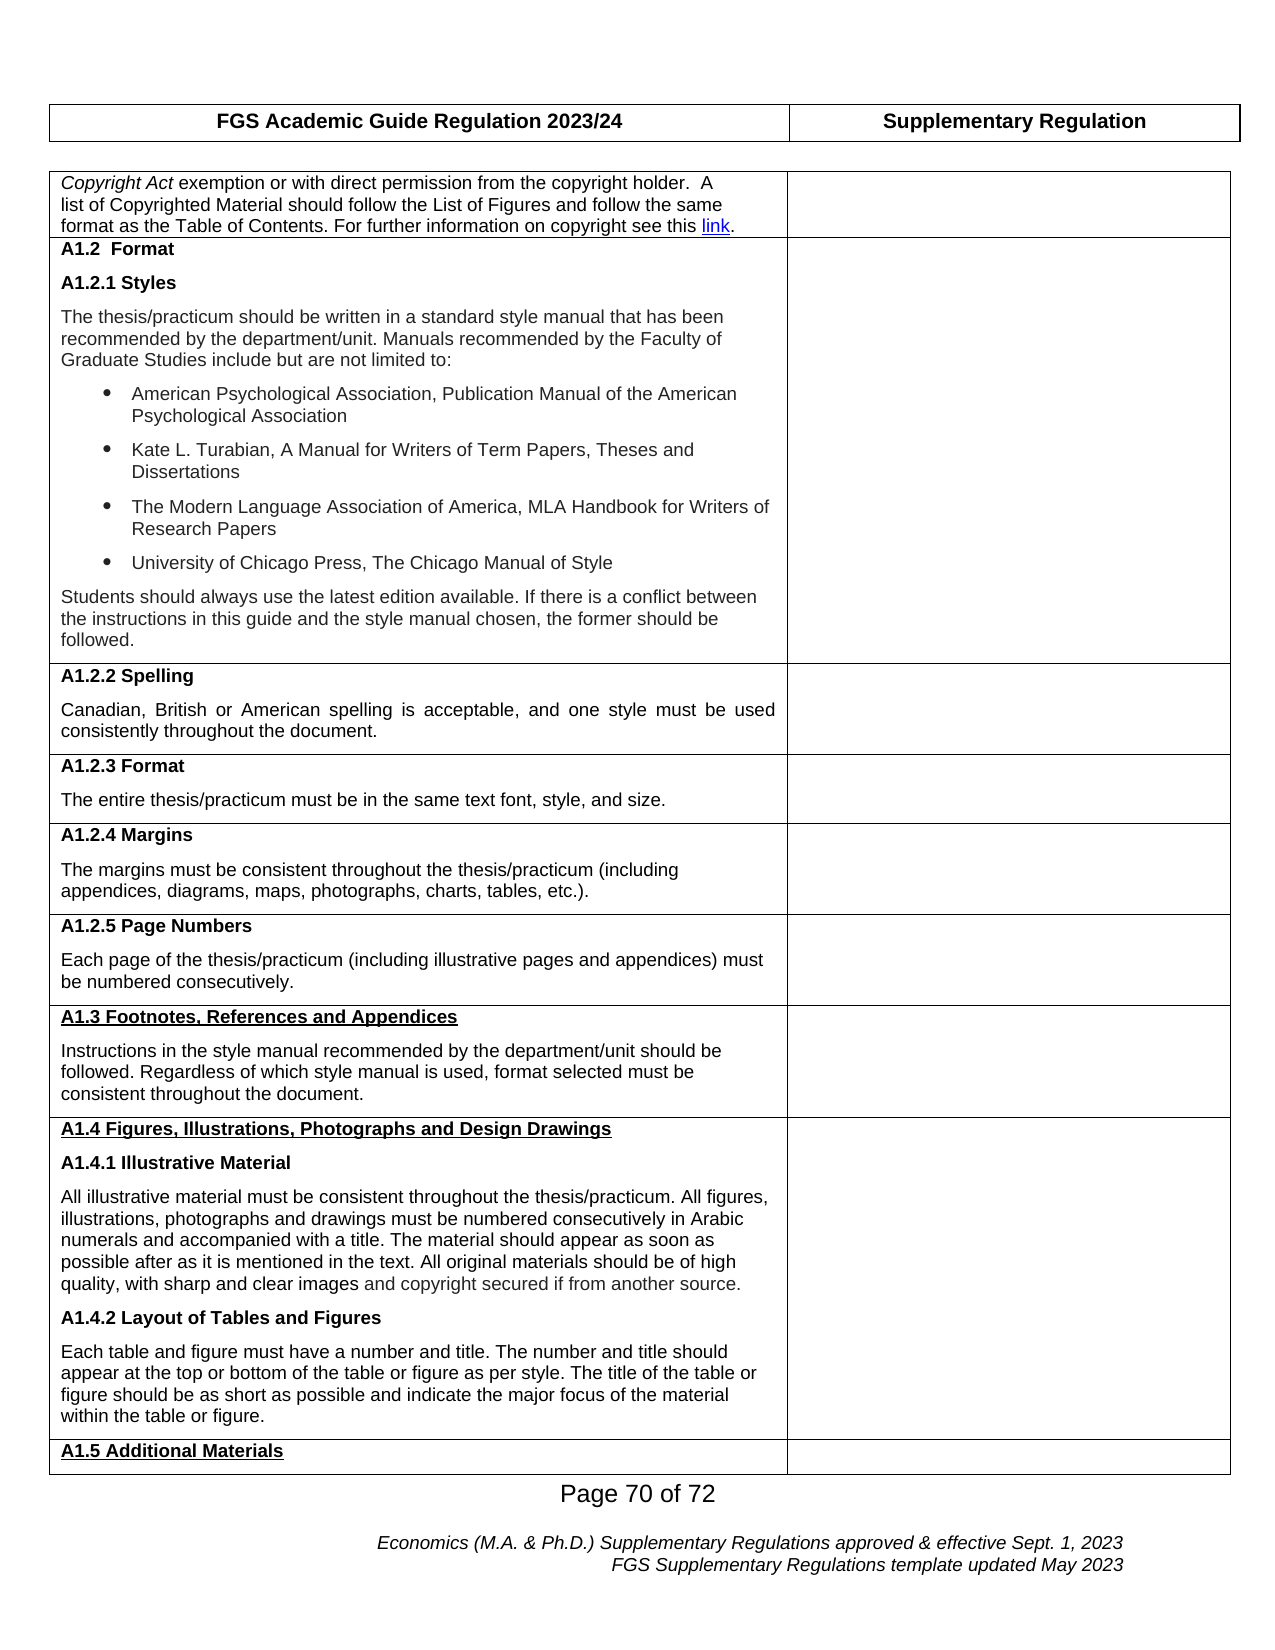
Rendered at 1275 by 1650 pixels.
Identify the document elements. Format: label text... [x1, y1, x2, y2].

table_cell [788, 172, 1230, 237]
table_cell [788, 915, 1230, 1005]
table_cell [788, 755, 1230, 823]
table_cell A1.4 Figures, Illustrations, Photographs and Design Drawings A1.4.1 Illustrative Material All illustrative material must be consistent throughout the thesis/practicum. All figures, illustrations, photographs and drawings must be numbered consecutively in Arabic numerals and accompanied with a title. The material should appear as soon as possible after as it is mentioned in the text. All original materials should be of high quality, with sharp and clear images and copyright secured if from another source. A1.4.2 Layout of Tables and Figures Each table and figure must have a number and title. The number and title should appear at the top or bottom of the table or figure as per style. The title of the table or figure should be as short as possible and indicate the major focus of the material within the table or figure. [50, 1118, 787, 1439]
table_cell A1.2.3 Format The entire thesis/practicum must be in the same text font, style, and size. [50, 755, 787, 823]
table_cell [788, 824, 1230, 914]
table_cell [50, 1440, 787, 1474]
table_cell A1.3 Footnotes, References and Appendices Instructions in the style manual recommended by the department/unit should be followed. Regardless of which style manual is used, format selected must be consistent throughout the document. [50, 1006, 787, 1117]
table_cell A1.2.5 Page Numbers Each page of the thesis/practicum (including illustrative pages and appendices) must be numbered consecutively. [50, 915, 787, 1005]
table_cell A1.2 Format A1.2.1 Styles The thesis/practicum should be written in a standard style manual that has been recommended by the department/unit. Manuals recommended by the Faculty of Graduate Studies include but are not limited to: American Psychological Association, Publication Manual of the American Psychological Association Kate L. Turabian, A Manual for Writers of Term Papers, Theses and Dissertations The Modern Language Association of America, MLA Handbook for Writers of Research Papers University of Chicago Press, The Chicago Manual of Style Students should always use the latest edition available. If there is a conflict between the instructions in this guide and the style manual chosen, the former should be followed. [50, 238, 787, 663]
table_cell [788, 1118, 1230, 1439]
table_cell [788, 1006, 1230, 1117]
table_cell [788, 664, 1230, 754]
table_cell A1.2.2 Spelling Canadian, British or American spelling is acceptable, and one style must be used consistently throughout the document. [50, 664, 787, 754]
table_cell [788, 238, 1230, 663]
table_cell A1.2.4 Margins The margins must be consistent throughout the thesis/practicum (including appendices, diagrams, maps, photographs, charts, tables, etc.). [50, 824, 787, 914]
table_cell [788, 1440, 1230, 1474]
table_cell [50, 172, 787, 237]
